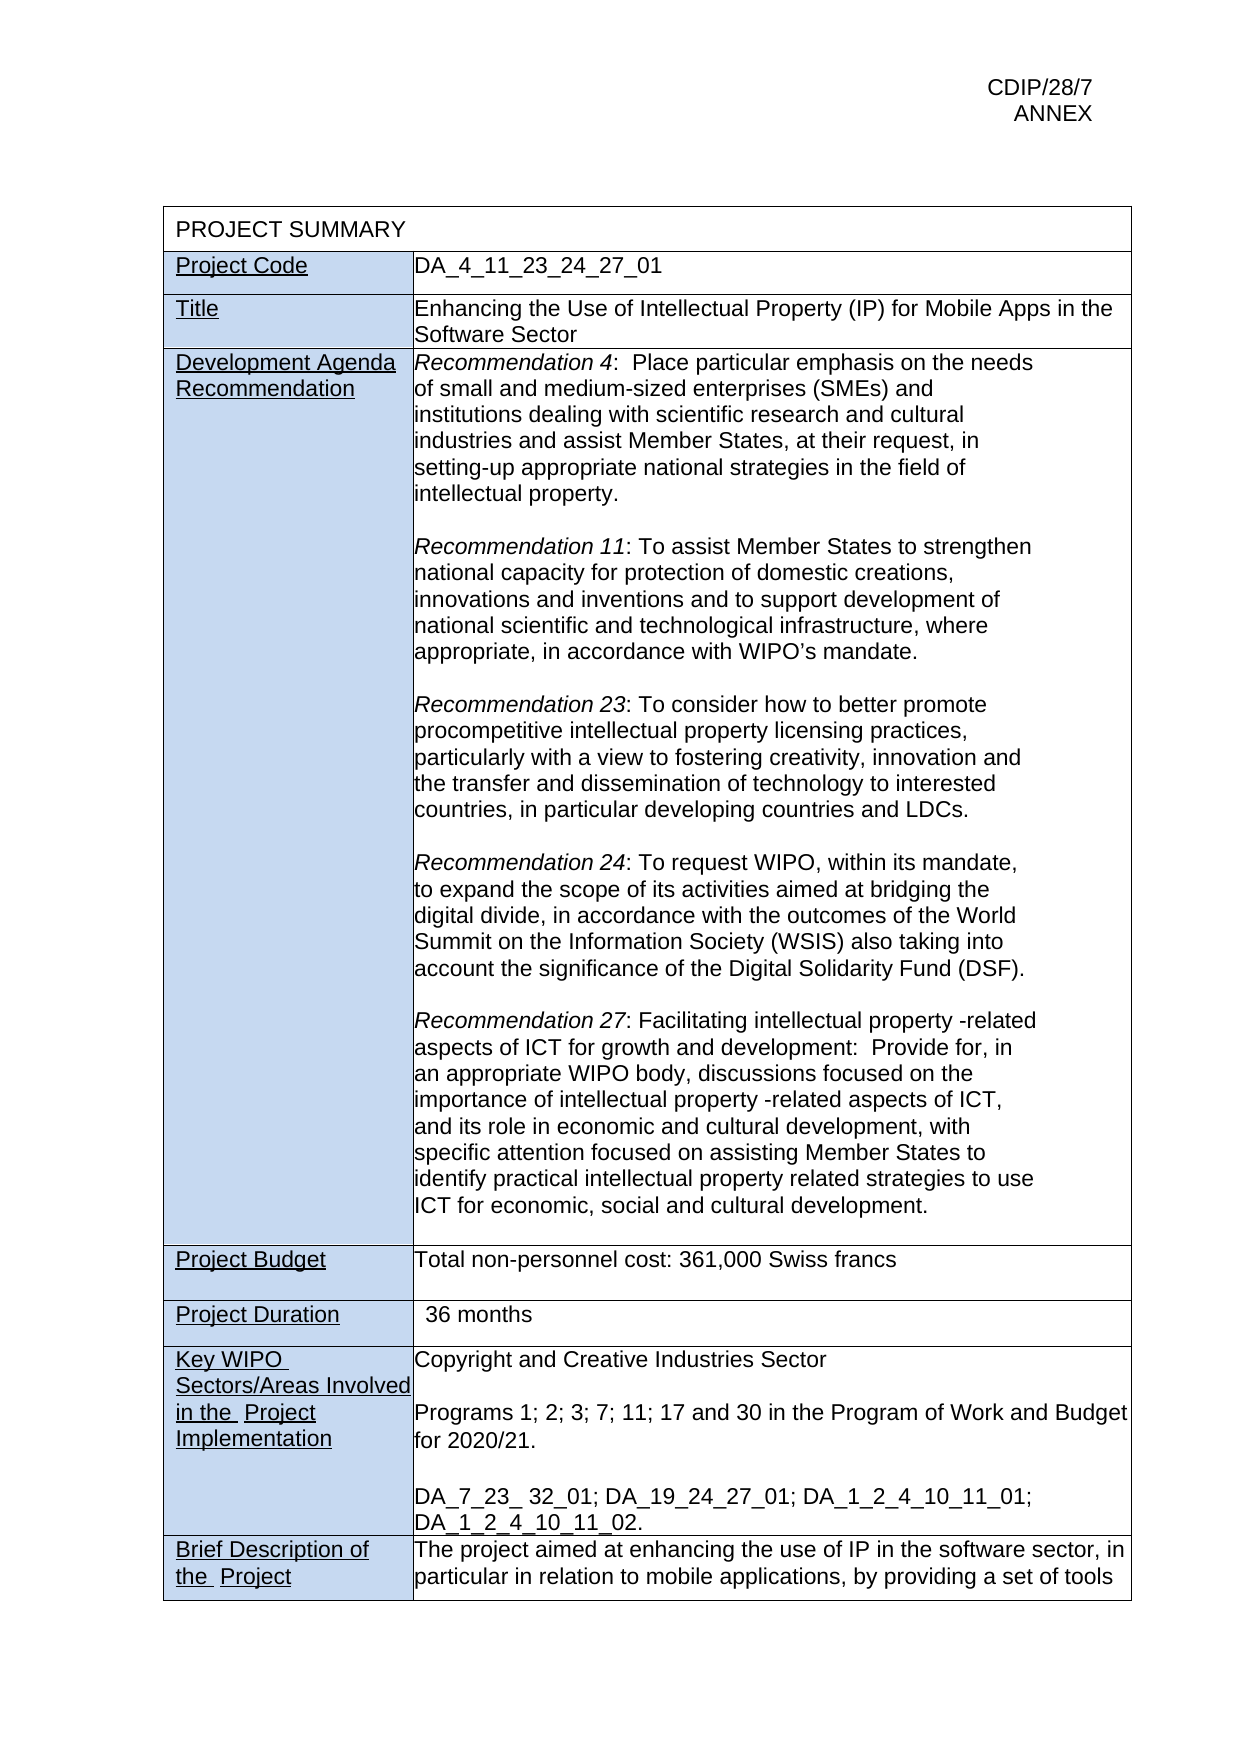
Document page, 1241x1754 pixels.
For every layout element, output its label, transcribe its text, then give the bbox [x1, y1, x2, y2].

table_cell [164, 1536, 413, 1600]
table_cell Development Agenda Recommendation [164, 349, 413, 1244]
table_cell Total non-personnel cost: 361,000 Swiss francs [414, 1246, 1131, 1300]
table_cell 36 months [414, 1301, 1131, 1346]
table_cell Project Code [164, 252, 413, 294]
table_cell Project Budget [164, 1246, 413, 1300]
table_cell Enhancing the Use of Intellectual Property (IP) for Mobile Apps in the Software Sector [414, 295, 1131, 347]
table_header PROJECT SUMMARY [164, 207, 1131, 251]
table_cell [414, 1536, 1131, 1600]
table_cell Project Duration [164, 1301, 413, 1346]
table_cell Title [164, 295, 413, 347]
table_cell Recommendation 4: Place particular emphasis on the needs of small and medium-sized enterprises (SMEs) and institutions dealing with scientific research and cultural industries and assist Member States, at their request, in setting-up appropriate national strategies in the field of intellectual property. Recommendation 11: To assist Member States to strengthen national capacity for protection of domestic creations, innovations and inventions and to support development of national scientific and technological infrastructure, where appropriate, in accordance with WIPO’s mandate. Recommendation 23: To consider how to better promote procompetitive intellectual property licensing practices, particularly with a view to fostering creativity, innovation and the transfer and dissemination of technology to interested countries, in particular developing countries and LDCs. Recommendation 24: To request WIPO, within its mandate, to expand the scope of its activities aimed at bridging the digital divide, in accordance with the outcomes of the World Summit on the Information Society (WSIS) also taking into account the significance of the Digital Solidarity Fund (DSF). Recommendation 27: Facilitating intellectual property -related aspects of ICT for growth and development: Provide for, in an appropriate WIPO body, discussions focused on the importance of intellectual property -related aspects of ICT, and its role in economic and cultural development, with specific attention focused on assisting Member States to identify practical intellectual property related strategies to use ICT for economic, social and cultural development. [414, 349, 1131, 1244]
table_cell Key WIPO Sectors/Areas Involved in the Project Implementation [164, 1347, 413, 1535]
table_cell DA_4_11_23_24_27_01 [414, 252, 1131, 294]
table_cell Copyright and Creative Industries Sector Programs 1; 2; 3; 7; 11; 17 and 30 in the Program of Work and Budget for 2020/21. DA_7_23_ 32_01; DA_19_24_27_01; DA_1_2_4_10_11_01; DA_1_2_4_10_11_02. [414, 1347, 1131, 1535]
